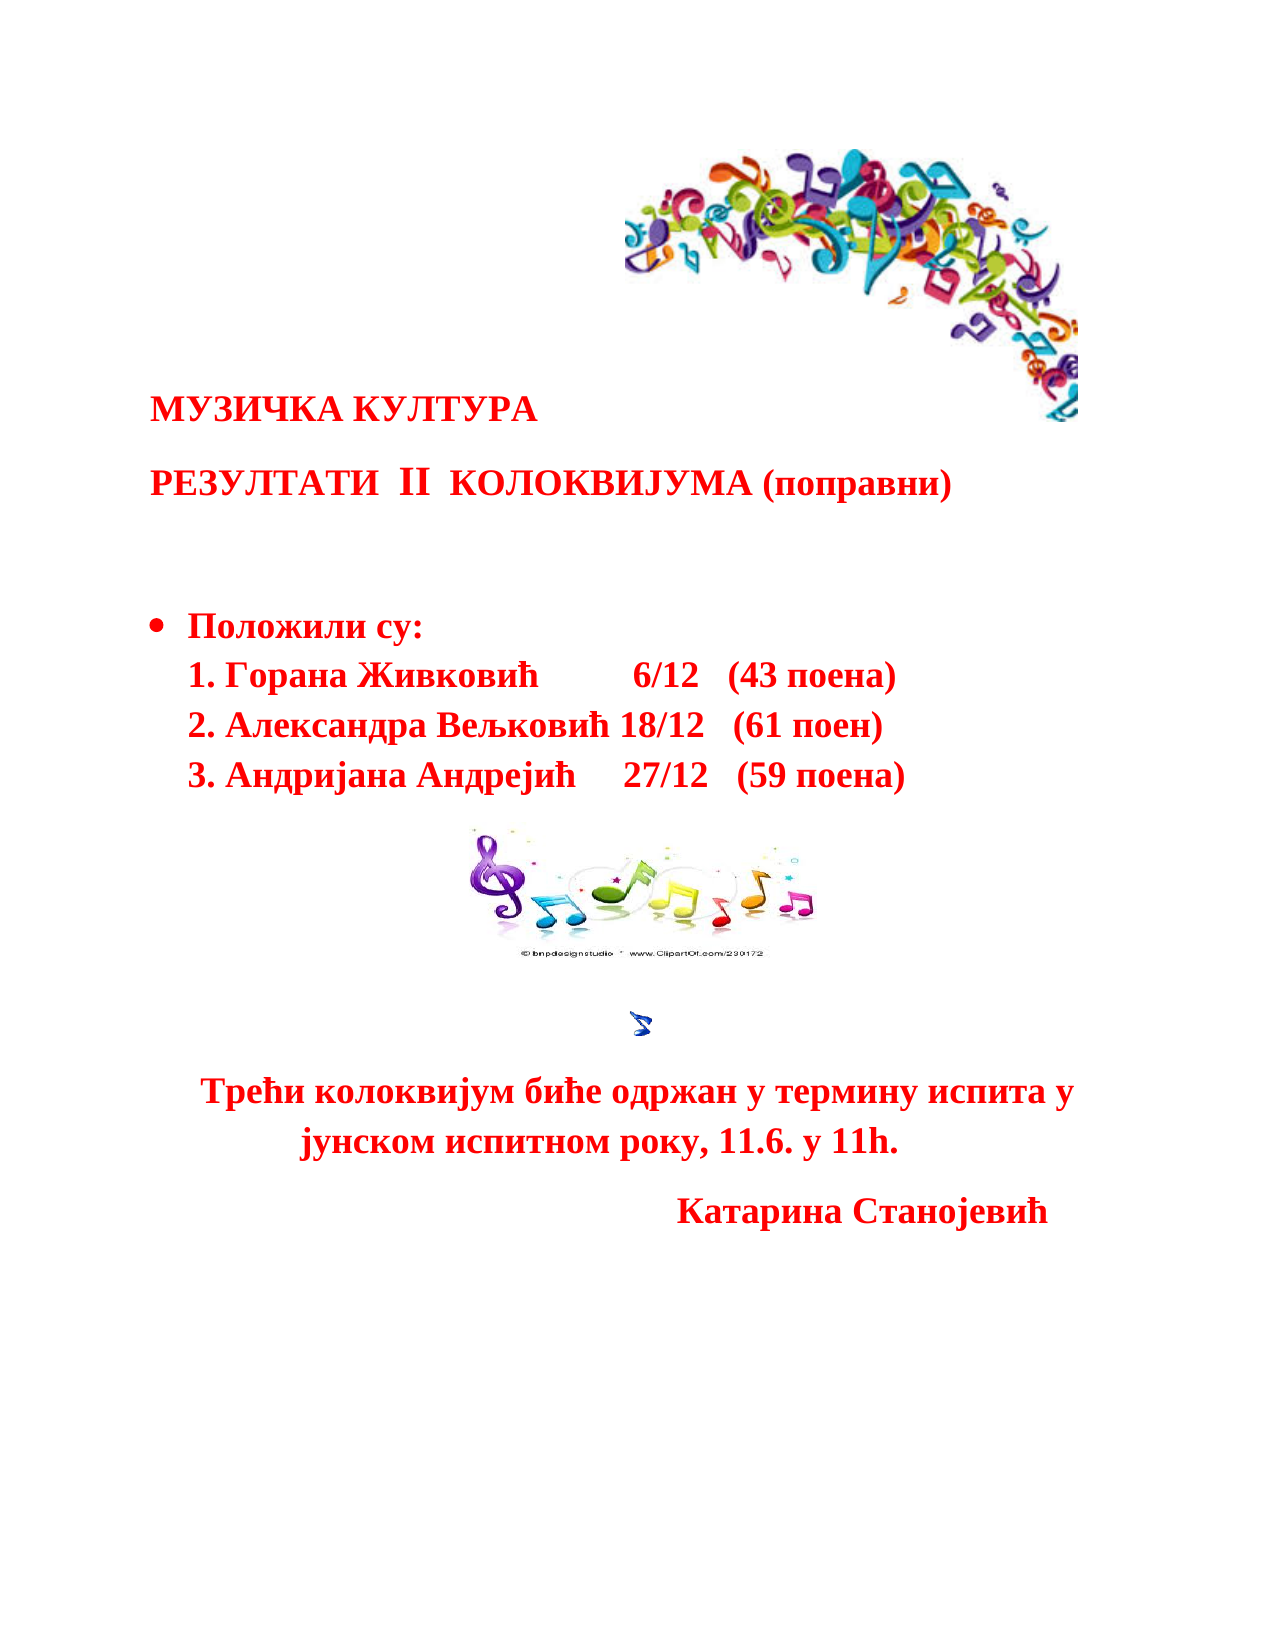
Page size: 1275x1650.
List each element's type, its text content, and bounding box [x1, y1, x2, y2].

text Трећи колоквијум биће одржан у термину испита у јунском испитном року, 11.6. у 11h. [150, 1069, 1125, 1161]
text РЕЗУЛТАТИ II КОЛОКВИЈУМА (поправни) [150, 457, 1125, 505]
picture [625, 149, 1078, 422]
list Андријана Андрејић 27/12 (59 поена) [187, 752, 1125, 795]
list Горана Живковић 6/12 (43 поена) [187, 653, 1125, 696]
picture [562, 985, 725, 1042]
picture [468, 822, 817, 958]
text Катарина Станојевић [150, 1189, 1125, 1232]
list Положили су: [150, 603, 1125, 646]
list Александра Вељковић 18/12 (61 поен) [187, 702, 1125, 746]
